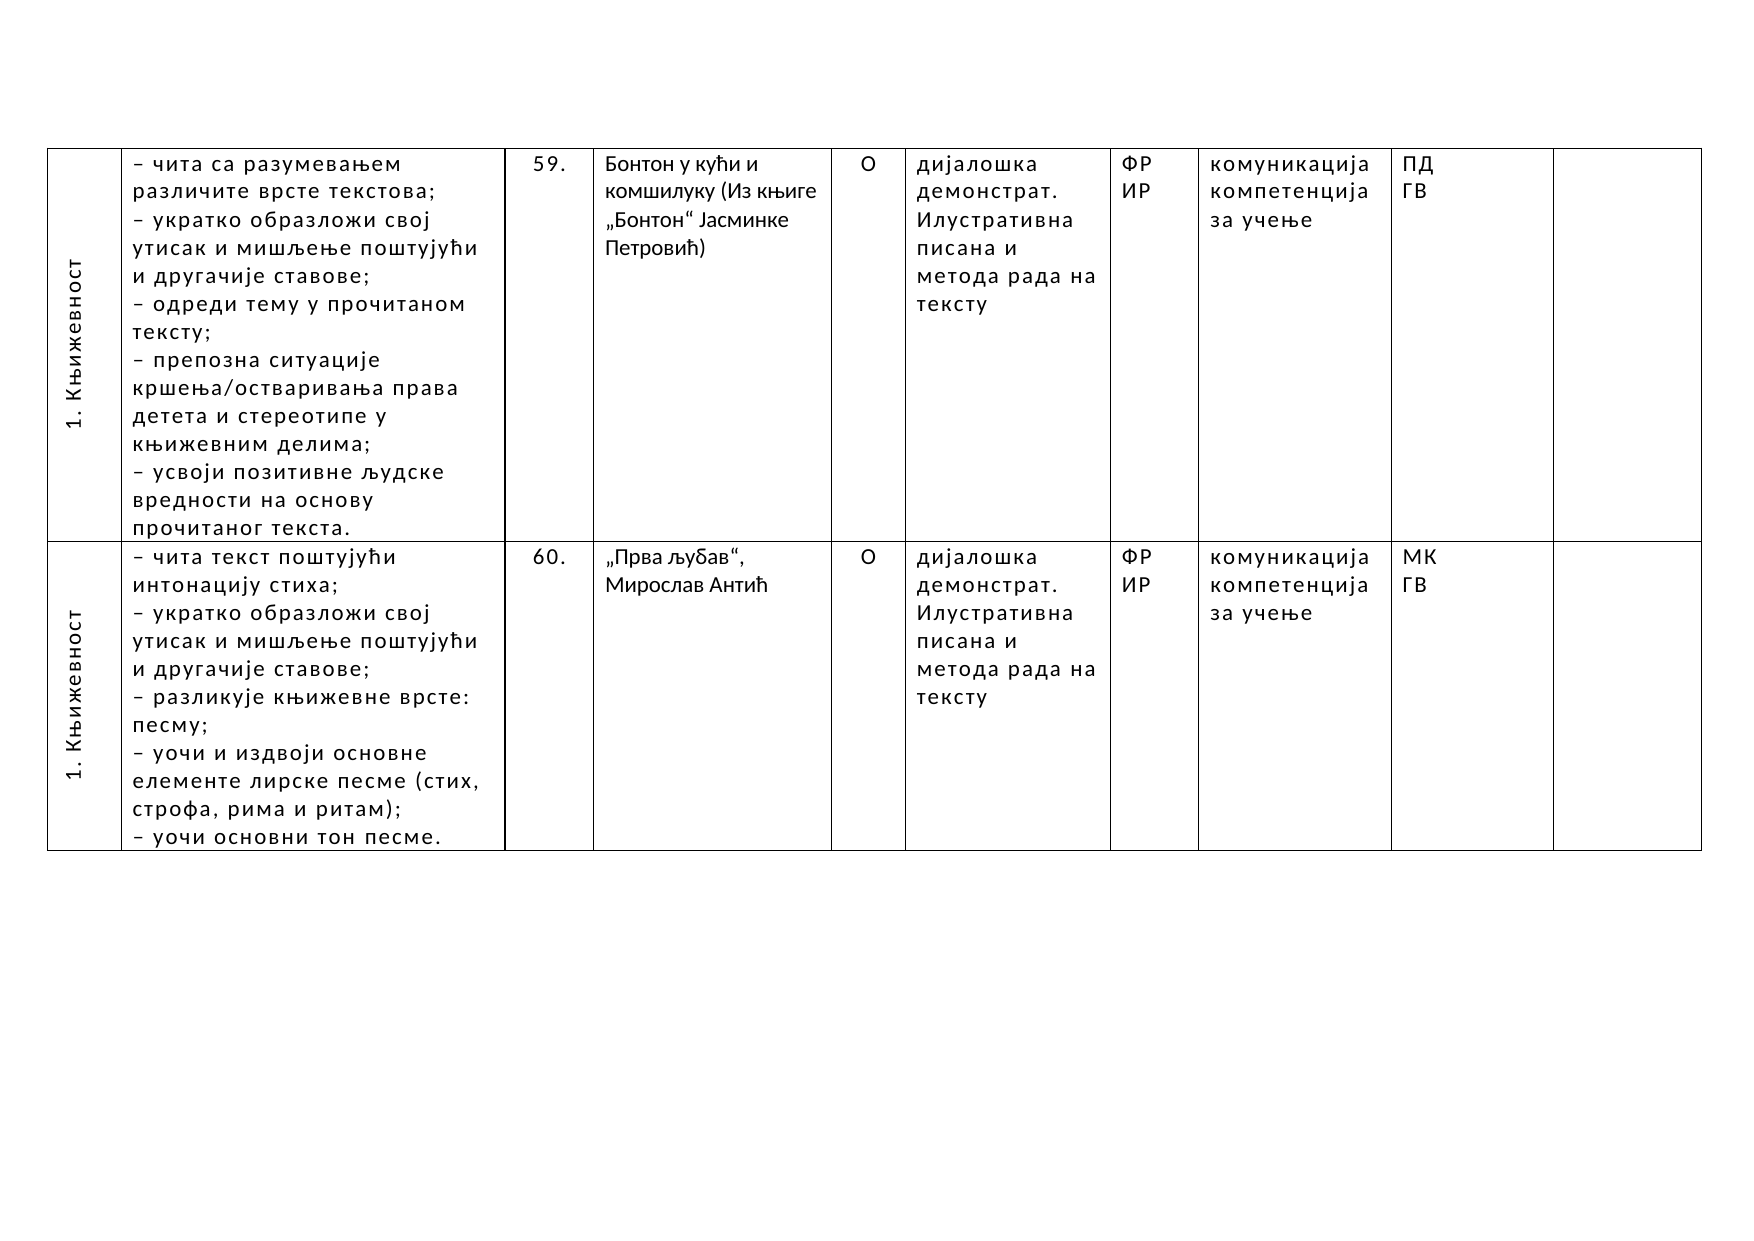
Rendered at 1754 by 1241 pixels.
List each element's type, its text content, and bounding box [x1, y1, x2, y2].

table_cell Бонтон у кући и комшилуку (Из књиге „Бонтон“ Јасминке Петровић) [594, 149, 831, 541]
table_cell МК ГВ [1392, 542, 1553, 850]
table_cell ФР ИР [1111, 542, 1198, 850]
table_cell ПД ГВ [1392, 149, 1553, 541]
table_cell – чита са разумевањем различите врсте текстова; – укратко образложи свој утисак и мишљење поштујући и другачије ставове; – одреди тему у прочитаном тексту; – препозна ситуације кршења/остваривања права детета и стереотипе у књижевним делима; – усвоји позитивне људске вредности на основу прочитаног текста. [122, 149, 504, 541]
table_cell 60. [506, 542, 593, 850]
table_cell дијалошка демонстрат. Илустративна писана и метода рада на тексту [906, 149, 1110, 541]
table_cell 1. Књижевност [48, 149, 121, 541]
table_cell 59. [506, 149, 593, 541]
table_cell [1554, 542, 1701, 850]
table_cell – чита текст поштујући интонацију стиха; – укратко образложи свој утисак и мишљење поштујући и другачије ставове; – разликује књижевне врсте: песму; – уочи и издвоји основне елементе лирске песме (стих, строфа, рима и ритам); – уочи основни тон песме. [122, 542, 504, 850]
table_cell комуникација компетенција за учење [1199, 542, 1391, 850]
table_cell ФР ИР [1111, 149, 1198, 541]
table_cell [1554, 149, 1701, 541]
table_cell 1. Књижевност [48, 542, 121, 850]
table_cell „Прва љубав“, Мирослав Антић [594, 542, 831, 850]
table_cell комуникација компетенција за учење [1199, 149, 1391, 541]
table_cell О [832, 149, 905, 541]
table_cell дијалошка демонстрат. Илустративна писана и метода рада на тексту [906, 542, 1110, 850]
table_cell О [832, 542, 905, 850]
